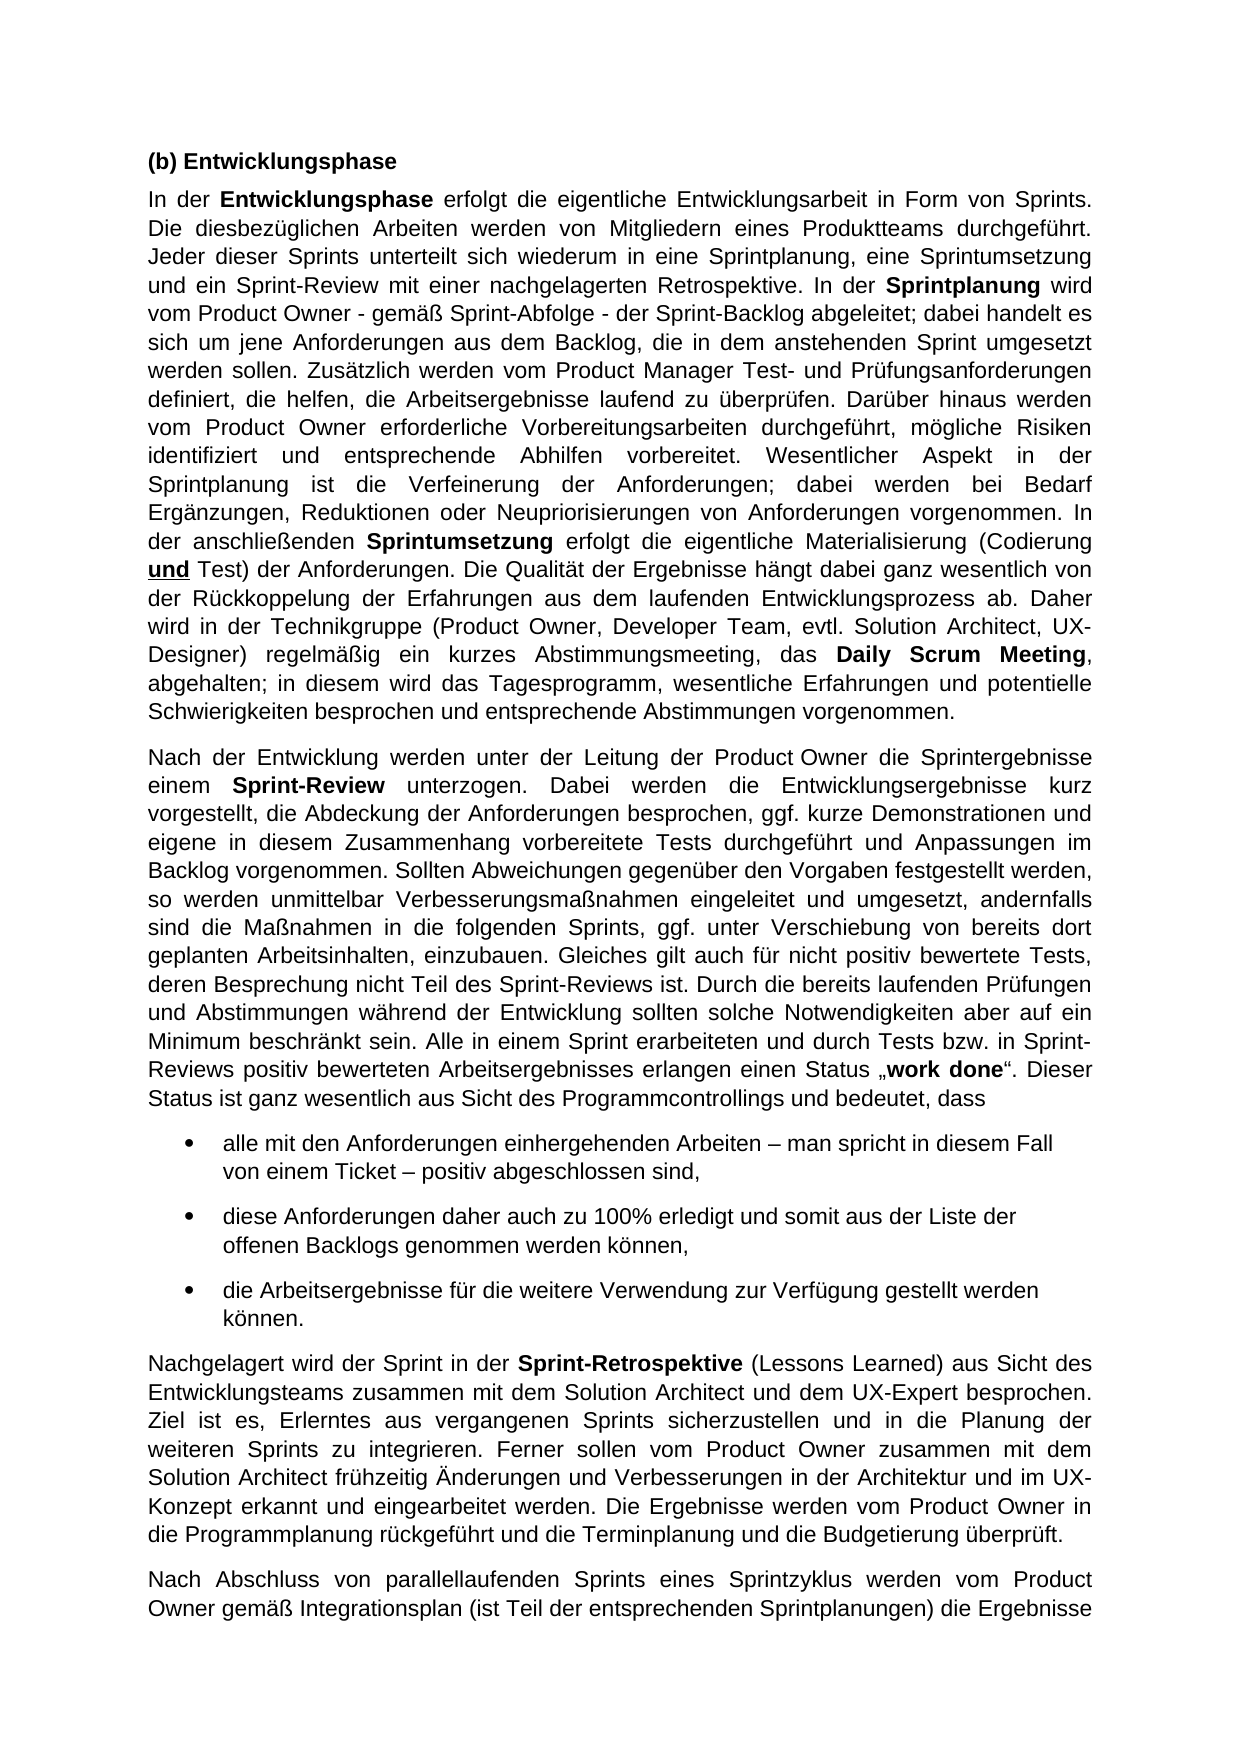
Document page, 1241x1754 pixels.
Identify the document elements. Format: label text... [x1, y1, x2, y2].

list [148, 1566, 1093, 1621]
list die Arbeitsergebnisse für die weitere Verwendung zur Verfügung gestellt werden können. [185, 1277, 1093, 1332]
text (b) Entwicklungsphase [148, 148, 1093, 174]
list Nachgelagert wird der Sprint in der Sprint-Retrospektive (Lessons Learned) aus Sicht des Entwicklungsteams zusammen mit dem Solution Architect und dem UX-Expert besprochen. Ziel ist es, Erlerntes aus vergangenen Sprints sicherzustellen und in die Planung der weiteren Sprints zu integrieren. Ferner sollen vom Product Owner zusammen mit dem Solution Architect frühzeitig Änderungen und Verbesserungen in der Architektur und im UX-Konzept erkannt und eingearbeitet werden. Die Ergebnisse werden vom Product Owner in die Programmplanung rückgeführt und die Terminplanung und die Budgetierung überprüft. [148, 1350, 1093, 1547]
list Nach der Entwicklung werden unter der Leitung der Product Owner die Sprintergebnisse einem Sprint-Review unterzogen. Dabei werden die Entwicklungsergebnisse kurz vorgestellt, die Abdeckung der Anforderungen besprochen, ggf. kurze Demonstrationen und eigene in diesem Zusammenhang vorbereitete Tests durchgeführt und Anpassungen im Backlog vorgenommen. Sollten Abweichungen gegenüber den Vorgaben festgestellt werden, so werden unmittelbar Verbesserungsmaßnahmen eingeleitet und umgesetzt, andernfalls sind die Maßnahmen in die folgenden Sprints, ggf. unter Verschiebung von bereits dort geplanten Arbeitsinhalten, einzubauen. Gleiches gilt auch für nicht positiv bewertete Tests, deren Besprechung nicht Teil des Sprint-Reviews ist. Durch die bereits laufenden Prüfungen und Abstimmungen während der Entwicklung sollten solche Notwendigkeiten aber auf ein Minimum beschränkt sein. Alle in einem Sprint erarbeiteten und durch Tests bzw. in Sprint-Reviews positiv bewerteten Arbeitsergebnisses erlangen einen Status „work done“. Dieser Status ist ganz wesentlich aus Sicht des Programmcontrollings und bedeutet, dass [148, 743, 1093, 1111]
list In der Entwicklungsphase erfolgt die eigentliche Entwicklungsarbeit in Form von Sprints. Die diesbezüglichen Arbeiten werden von Mitgliedern eines Produktteams durchgeführt. Jeder dieser Sprints unterteilt sich wiederum in eine Sprintplanung, eine Sprintumsetzung und ein Sprint-Review mit einer nachgelagerten Retrospektive. In der Sprintplanung wird vom Product Owner - gemäß Sprint-Abfolge - der Sprint-Backlog abgeleitet; dabei handelt es sich um jene Anforderungen aus dem Backlog, die in dem anstehenden Sprint umgesetzt werden sollen. Zusätzlich werden vom Product Manager Test- und Prüfungsanforderungen definiert, die helfen, die Arbeitsergebnisse laufend zu überprüfen. Darüber hinaus werden vom Product Owner erforderliche Vorbereitungsarbeiten durchgeführt, mögliche Risiken identifiziert und entsprechende Abhilfen vorbereitet. Wesentlicher Aspekt in der Sprintplanung ist die Verfeinerung der Anforderungen; dabei werden bei Bedarf Ergänzungen, Reduktionen oder Neupriorisierungen von Anforderungen vorgenommen. In der anschließenden Sprintumsetzung erfolgt die eigentliche Materialisierung (Codierung und Test) der Anforderungen. Die Qualität der Ergebnisse hängt dabei ganz wesentlich von der Rückkoppelung der Erfahrungen aus dem laufenden Entwicklungsprozess ab. Daher wird in der Technikgruppe (Product Owner, Developer Team, evtl. Solution Architect, UX-Designer) regelmäßig ein kurzes Abstimmungsmeeting, das Daily Scrum Meeting, abgehalten; in diesem wird das Tagesprogramm, wesentliche Erfahrungen und potentielle Schwierigkeiten besprochen und entsprechende Abstimmungen vorgenommen. [148, 186, 1093, 725]
list alle mit den Anforderungen einhergehenden Arbeiten – man spricht in diesem Fall von einem Ticket – positiv abgeschlossen sind, [185, 1130, 1093, 1184]
list diese Anforderungen daher auch zu 100% erledigt und somit aus der Liste der offenen Backlogs genommen werden können, [185, 1203, 1093, 1258]
